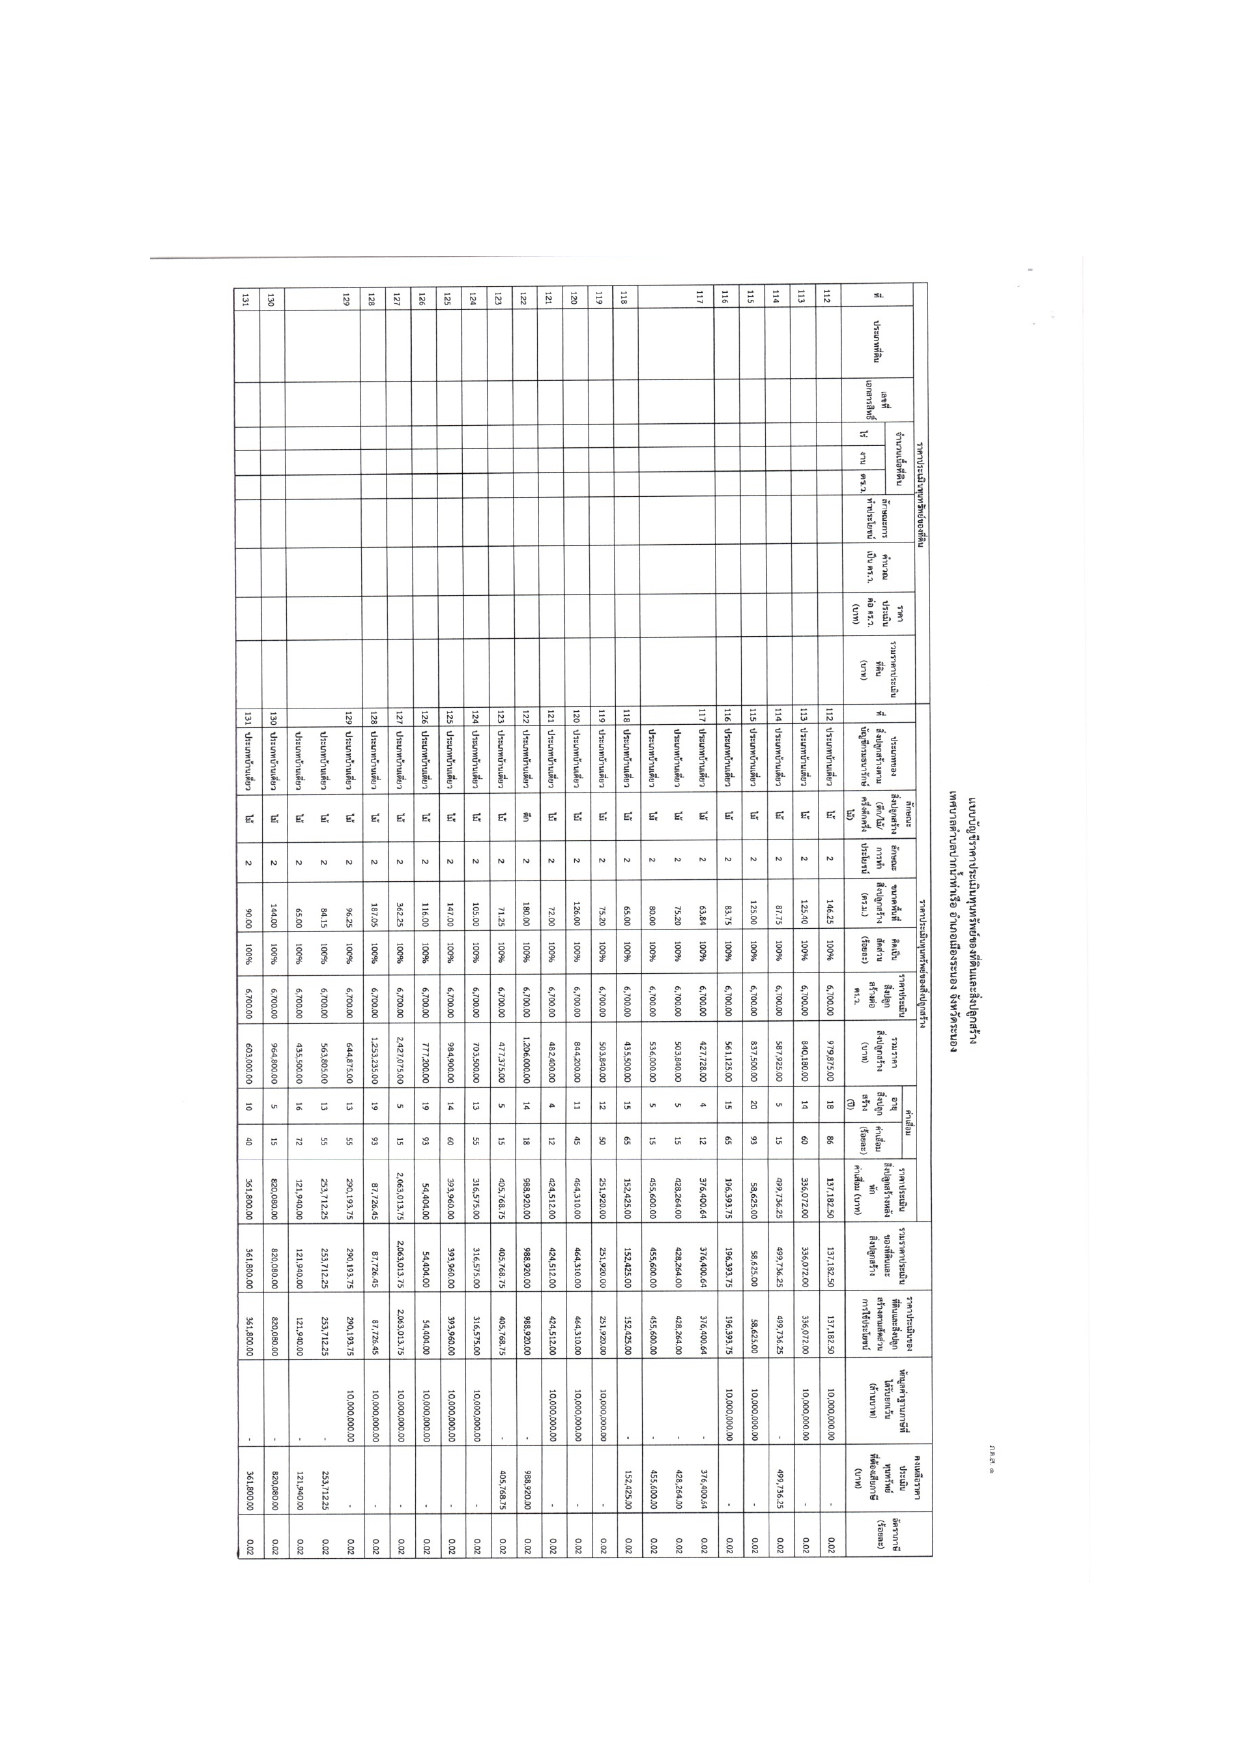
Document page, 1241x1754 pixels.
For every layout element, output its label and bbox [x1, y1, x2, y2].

picture [150, 256, 1091, 1585]
